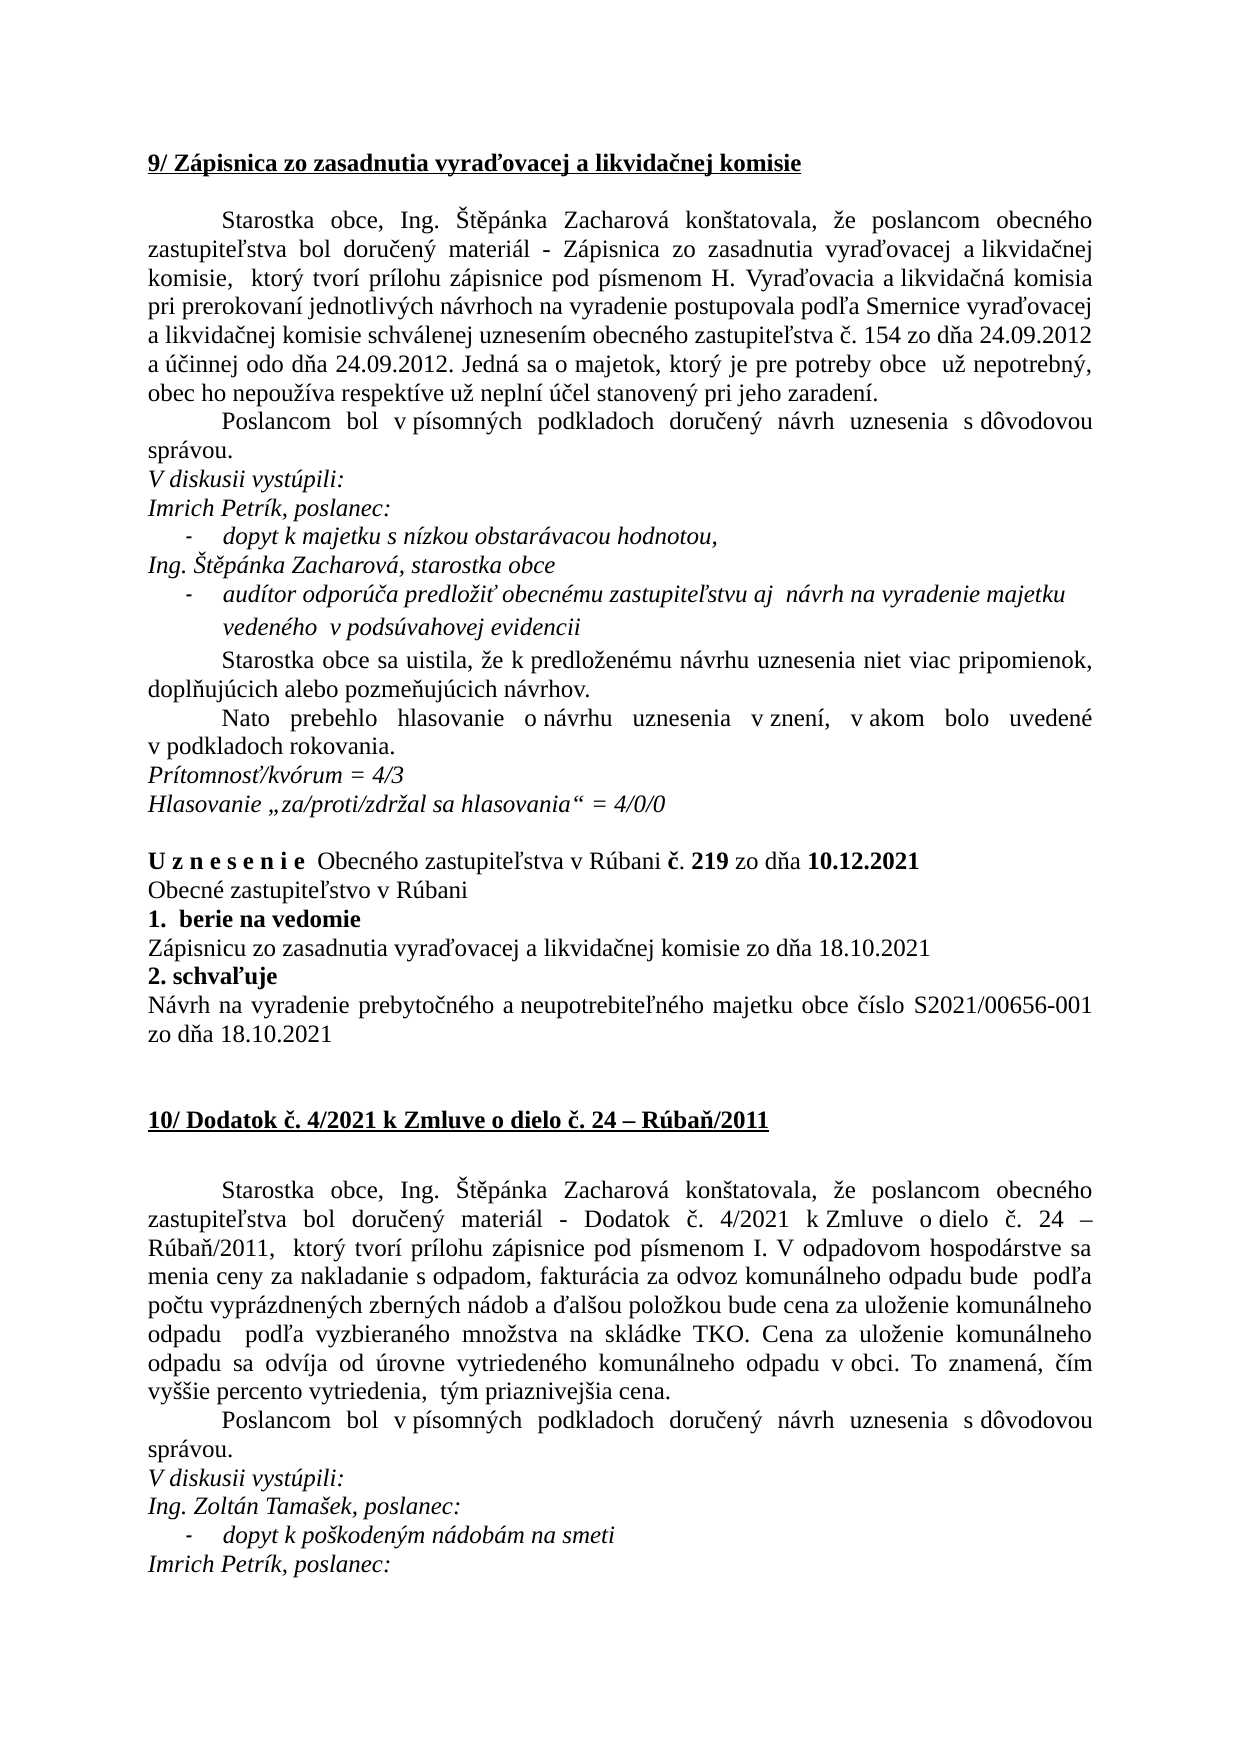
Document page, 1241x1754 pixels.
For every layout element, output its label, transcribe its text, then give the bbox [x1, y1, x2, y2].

text Imrich Petrík, poslanec: [148, 493, 1093, 521]
text Starostka obce sa uistila, že k predloženému návrhu uznesenia niet viac pripomienok, doplňujúcich alebo pozmeňujúcich návrhov. [148, 645, 1093, 703]
list dopyt k poškodeným nádobám na smeti [185, 1520, 1093, 1549]
text Poslancom bol v písomných podkladoch doručený návrh uznesenia s dôvodovou správou. [148, 1405, 1093, 1463]
text Ing. Zoltán Tamašek, poslanec: [148, 1491, 1093, 1520]
text Poslancom bol v písomných podkladoch doručený návrh uznesenia s dôvodovou správou. [148, 406, 1093, 464]
text 10/ Dodatok č. 4/2021 k Zmluve o dielo č. 24 – Rúbaň/2011 [148, 1105, 1093, 1134]
text 9/ Zápisnica zo zasadnutia vyraďovacej a likvidačnej komisie [148, 148, 1093, 176]
list dopyt k majetku s nízkou obstarávacou hodnotou, [185, 521, 1093, 550]
text Zápisnicu zo zasadnutia vyraďovacej a likvidačnej komisie zo dňa 18.10.2021 [148, 933, 1093, 961]
text Hlasovanie „za/proti/zdržal sa hlasovania“ = 4/0/0 [148, 789, 1093, 818]
text Ing. Štěpánka Zacharová, starostka obce [148, 550, 1093, 579]
text Starostka obce, Ing. Štěpánka Zacharová konštatovala, že poslancom obecného zastupiteľstva bol doručený materiál - Dodatok č. 4/2021 k Zmluve o dielo č. 24 – Rúbaň/2011, ktorý tvorí prílohu zápisnice pod písmenom I. V odpadovom hospodárstve sa menia ceny za nakladanie s odpadom, fakturácia za odvoz komunálneho odpadu bude podľa počtu vyprázdnených zberných nádob a ďalšou položkou bude cena za uloženie komunálneho odpadu podľa vyzbieraného množstva na skládke TKO. Cena za uloženie komunálneho odpadu sa odvíja od úrovne vytriedeného komunálneho odpadu v obci. To znamená, čím vyššie percento vytriedenia, tým priaznivejšia cena. [148, 1175, 1093, 1405]
text Imrich Petrík, poslanec: [148, 1549, 1093, 1578]
text Starostka obce, Ing. Štěpánka Zacharová konštatovala, že poslancom obecného zastupiteľstva bol doručený materiál - Zápisnica zo zasadnutia vyraďovacej a likvidačnej komisie, ktorý tvorí prílohu zápisnice pod písmenom H. Vyraďovacia a likvidačná komisia pri prerokovaní jednotlivých návrhoch na vyradenie postupovala podľa Smernice vyraďovacej a likvidačnej komisie schválenej uznesením obecného zastupiteľstva č. 154 zo dňa 24.09.2012 a účinnej odo dňa 24.09.2012. Jedná sa o majetok, ktorý je pre potreby obce už nepotrebný, obec ho nepoužíva respektíve už neplní účel stanovený pri jeho zaradení. [148, 205, 1093, 406]
text Návrh na vyradenie prebytočného a neupotrebiteľného majetku obce číslo S2021/00656-001 zo dňa 18.10.2021 [148, 990, 1093, 1048]
text Prítomnosť/kvórum = 4/3 [148, 760, 1093, 789]
list audítor odporúča predložiť obecnému zastupiteľstvu aj návrh na vyradenie majetku vedeného v podsúvahovej evidencii [185, 579, 1093, 641]
text 2. schvaľuje [148, 961, 1093, 990]
text 1. berie na vedomie [148, 904, 1093, 933]
text V diskusii vystúpili: [148, 1463, 1093, 1491]
text Obecné zastupiteľstvo v Rúbani [148, 875, 1093, 904]
text V diskusii vystúpili: [148, 464, 1093, 493]
text Nato prebehlo hlasovanie o návrhu uznesenia v znení, v akom bolo uvedené v podkladoch rokovania. [148, 703, 1093, 760]
text U z n e s e n i e Obecného zastupiteľstva v Rúbani č. 219 zo dňa 10.12.2021 [148, 846, 1093, 875]
